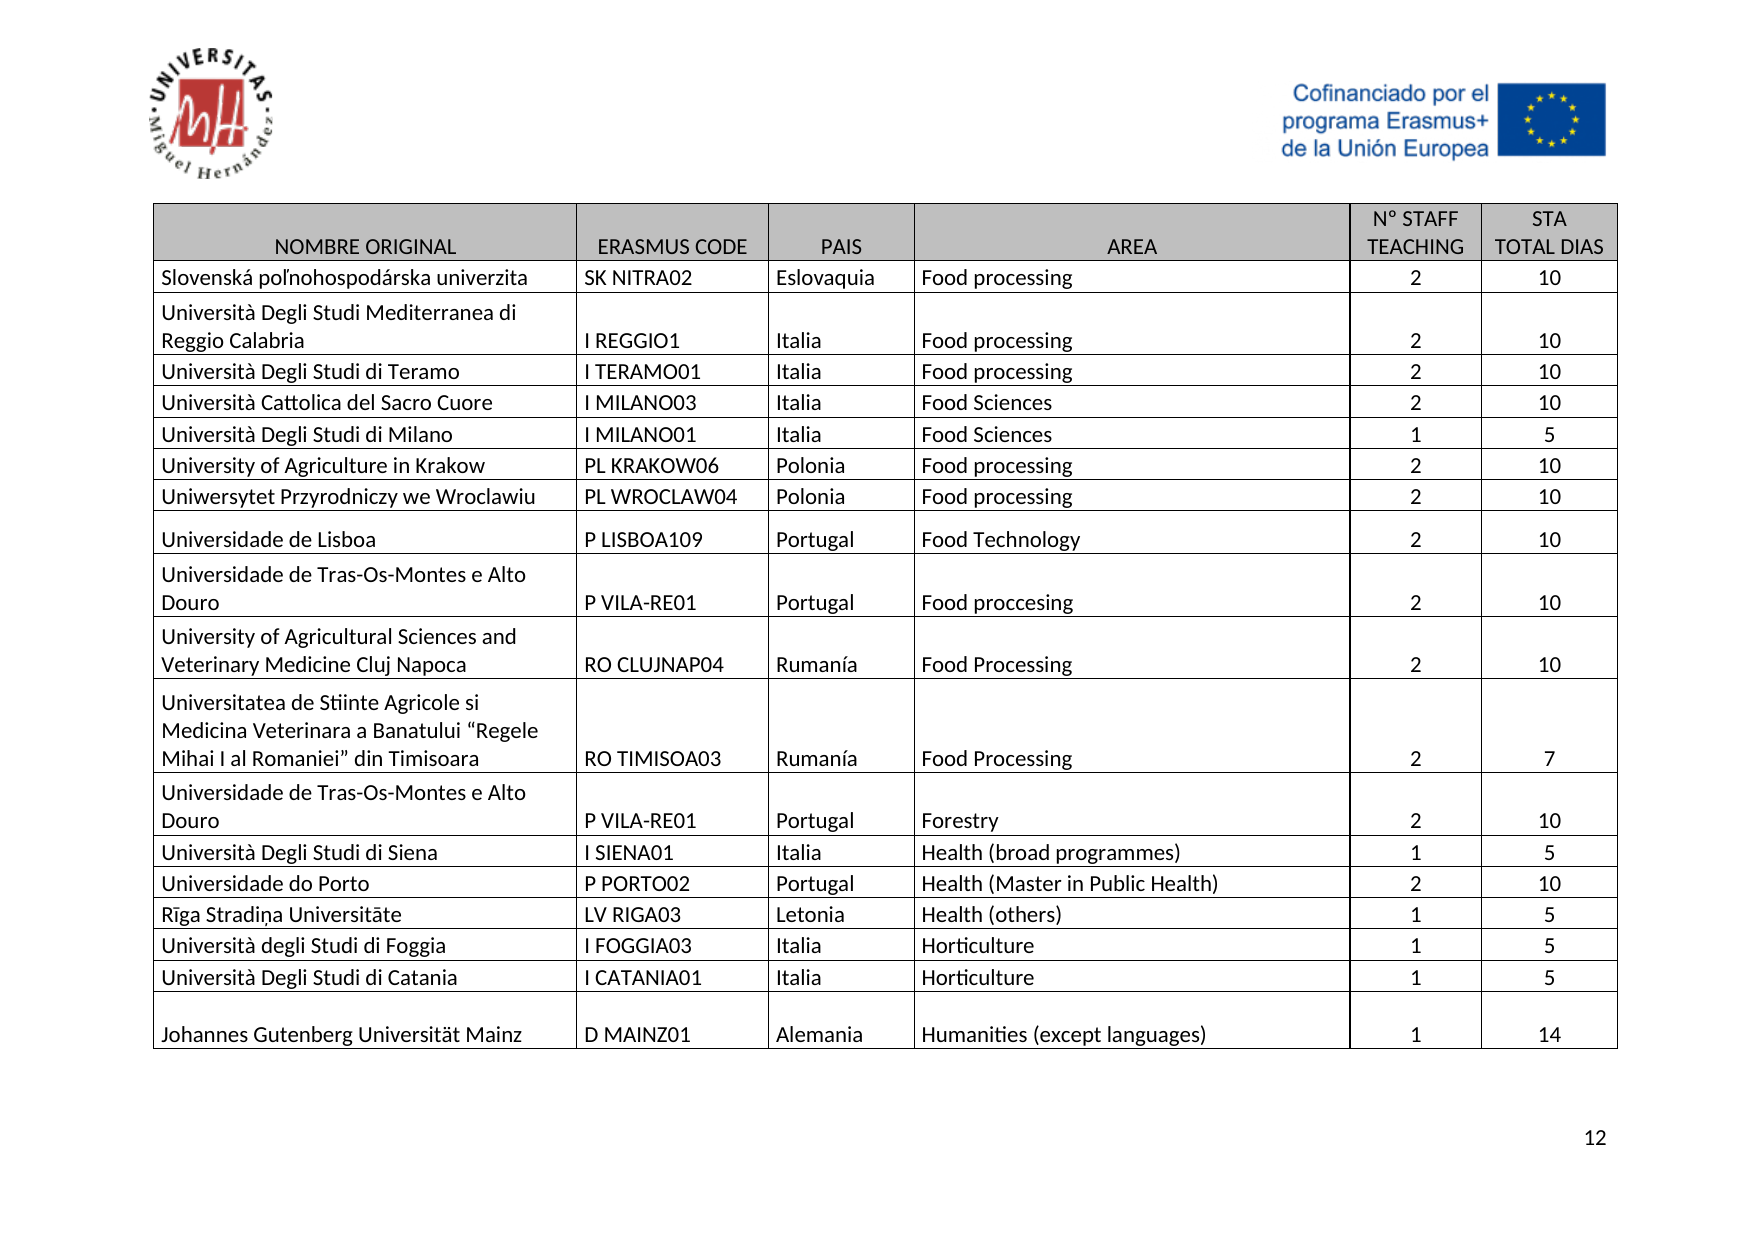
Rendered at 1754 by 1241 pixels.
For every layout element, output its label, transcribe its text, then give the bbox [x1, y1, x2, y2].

table_cell Università Degli Studi di Teramo [154, 355, 576, 385]
table_cell Università Degli Studi di Siena [154, 836, 576, 866]
table_cell Horticulture [915, 961, 1349, 991]
table_cell Universitatea de Stiinte Agricole si Medicina Veterinara a Banatului “Regele Mihai I al Romaniei” din Timisoara [154, 679, 576, 772]
table_cell 1 [1351, 961, 1481, 991]
table_cell Portugal [769, 773, 914, 834]
table_cell AREA [915, 204, 1349, 260]
table_cell Food Sciences [915, 418, 1349, 448]
table_cell I REGGIO1 [577, 293, 768, 354]
table_cell D MAINZ01 [577, 992, 768, 1048]
table_cell Forestry [915, 773, 1349, 834]
table_cell 2 [1351, 617, 1481, 678]
table_cell Università Degli Studi di Milano [154, 418, 576, 448]
table_cell 2 [1351, 867, 1481, 897]
table_cell 2 [1351, 773, 1481, 834]
table_cell 10 [1482, 867, 1617, 897]
table_cell PAIS [769, 204, 914, 260]
table_cell 10 [1482, 773, 1617, 834]
table_cell 10 [1482, 386, 1617, 417]
table_cell 2 [1351, 679, 1481, 772]
table_cell Polonia [769, 480, 914, 510]
table_cell Food processing [915, 449, 1349, 479]
table_cell 5 [1482, 961, 1617, 991]
table_cell Alemania [769, 992, 914, 1048]
table_cell Humanities (except languages) [915, 992, 1349, 1048]
table_cell Rumanía [769, 617, 914, 678]
table_cell Food processing [915, 480, 1349, 510]
table_cell 2 [1351, 554, 1481, 616]
table_cell 5 [1482, 929, 1617, 959]
table_cell 2 [1351, 386, 1481, 417]
table_cell I CATANIA01 [577, 961, 768, 991]
table_cell Portugal [769, 511, 914, 553]
table_cell University of Agriculture in Krakow [154, 449, 576, 479]
table_cell Food Technology [915, 511, 1349, 553]
table_cell Food processing [915, 355, 1349, 385]
table_cell Eslovaquia [769, 261, 914, 292]
table_cell Food processing [915, 261, 1349, 292]
table_cell Università Cattolica del Sacro Cuore [154, 386, 576, 417]
table_cell 7 [1482, 679, 1617, 772]
table_cell 5 [1482, 418, 1617, 448]
table_cell Nº STAFF TEACHING [1351, 204, 1481, 260]
table_cell Universidade de Tras-Os-Montes e Alto Douro [154, 773, 576, 834]
table_cell I MILANO01 [577, 418, 768, 448]
table_cell 10 [1482, 293, 1617, 354]
table_cell NOMBRE ORIGINAL [154, 204, 576, 260]
table_cell Horticulture [915, 929, 1349, 959]
table_cell 2 [1351, 355, 1481, 385]
table_cell I MILANO03 [577, 386, 768, 417]
table_cell 10 [1482, 449, 1617, 479]
table_cell P VILA-RE01 [577, 554, 768, 616]
table_cell PL KRAKOW06 [577, 449, 768, 479]
table_cell Universidade de Tras-Os-Montes e Alto Douro [154, 554, 576, 616]
table_cell 10 [1482, 261, 1617, 292]
table_cell 10 [1482, 355, 1617, 385]
table_cell RO CLUJNAP04 [577, 617, 768, 678]
table_cell Italia [769, 293, 914, 354]
table_cell Johannes Gutenberg Universität Mainz [154, 992, 576, 1048]
table_cell Italia [769, 929, 914, 959]
picture [1252, 81, 1607, 163]
table_cell Universidade de Lisboa [154, 511, 576, 553]
table_cell 10 [1482, 554, 1617, 616]
table_cell Food processing [915, 293, 1349, 354]
table_cell Portugal [769, 867, 914, 897]
table_cell University of Agricultural Sciences and Veterinary Medicine Cluj Napoca [154, 617, 576, 678]
table_cell Italia [769, 418, 914, 448]
table_cell Universidade do Porto [154, 867, 576, 897]
table_cell 2 [1351, 480, 1481, 510]
table_cell Letonia [769, 898, 914, 928]
table_cell P VILA-RE01 [577, 773, 768, 834]
table_cell Food Processing [915, 617, 1349, 678]
table_cell Università degli Studi di Foggia [154, 929, 576, 959]
table_cell 5 [1482, 898, 1617, 928]
table_cell 2 [1351, 449, 1481, 479]
table_cell P LISBOA109 [577, 511, 768, 553]
table_cell 10 [1482, 480, 1617, 510]
table_cell Food Sciences [915, 386, 1349, 417]
table_cell Rīga Stradiņa Universitāte [154, 898, 576, 928]
table_cell Health (Master in Public Health) [915, 867, 1349, 897]
table_cell 5 [1482, 836, 1617, 866]
table_cell STA TOTAL DIAS [1482, 204, 1617, 260]
table_cell Food proccesing [915, 554, 1349, 616]
table_cell Uniwersytet Przyrodniczy we Wroclawiu [154, 480, 576, 510]
table_cell 1 [1351, 418, 1481, 448]
table_cell LV RIGA03 [577, 898, 768, 928]
table_cell Polonia [769, 449, 914, 479]
table_cell I TERAMO01 [577, 355, 768, 385]
table_cell Italia [769, 961, 914, 991]
table_cell 1 [1351, 929, 1481, 959]
table_cell Health (others) [915, 898, 1349, 928]
table_cell 10 [1482, 511, 1617, 553]
table_cell P PORTO02 [577, 867, 768, 897]
table_cell RO TIMISOA03 [577, 679, 768, 772]
table_cell 14 [1482, 992, 1617, 1048]
table_cell 2 [1351, 511, 1481, 553]
table_cell SK NITRA02 [577, 261, 768, 292]
table_cell ERASMUS CODE [577, 204, 768, 260]
table_cell Health (broad programmes) [915, 836, 1349, 866]
table_cell Slovenská poľnohospodárska univerzita [154, 261, 576, 292]
table_cell Rumanía [769, 679, 914, 772]
table_cell 2 [1351, 261, 1481, 292]
table_cell Italia [769, 836, 914, 866]
table_cell I FOGGIA03 [577, 929, 768, 959]
table_cell 1 [1351, 836, 1481, 866]
table_cell Italia [769, 355, 914, 385]
table_cell I SIENA01 [577, 836, 768, 866]
table_cell 1 [1351, 992, 1481, 1048]
table_cell Università Degli Studi Mediterranea di Reggio Calabria [154, 293, 576, 354]
table_cell PL WROCLAW04 [577, 480, 768, 510]
table_cell Portugal [769, 554, 914, 616]
table_cell 2 [1351, 293, 1481, 354]
table_cell Food Processing [915, 679, 1349, 772]
table_cell Università Degli Studi di Catania [154, 961, 576, 991]
table_cell 1 [1351, 898, 1481, 928]
table_cell 10 [1482, 617, 1617, 678]
table_cell Italia [769, 386, 914, 417]
